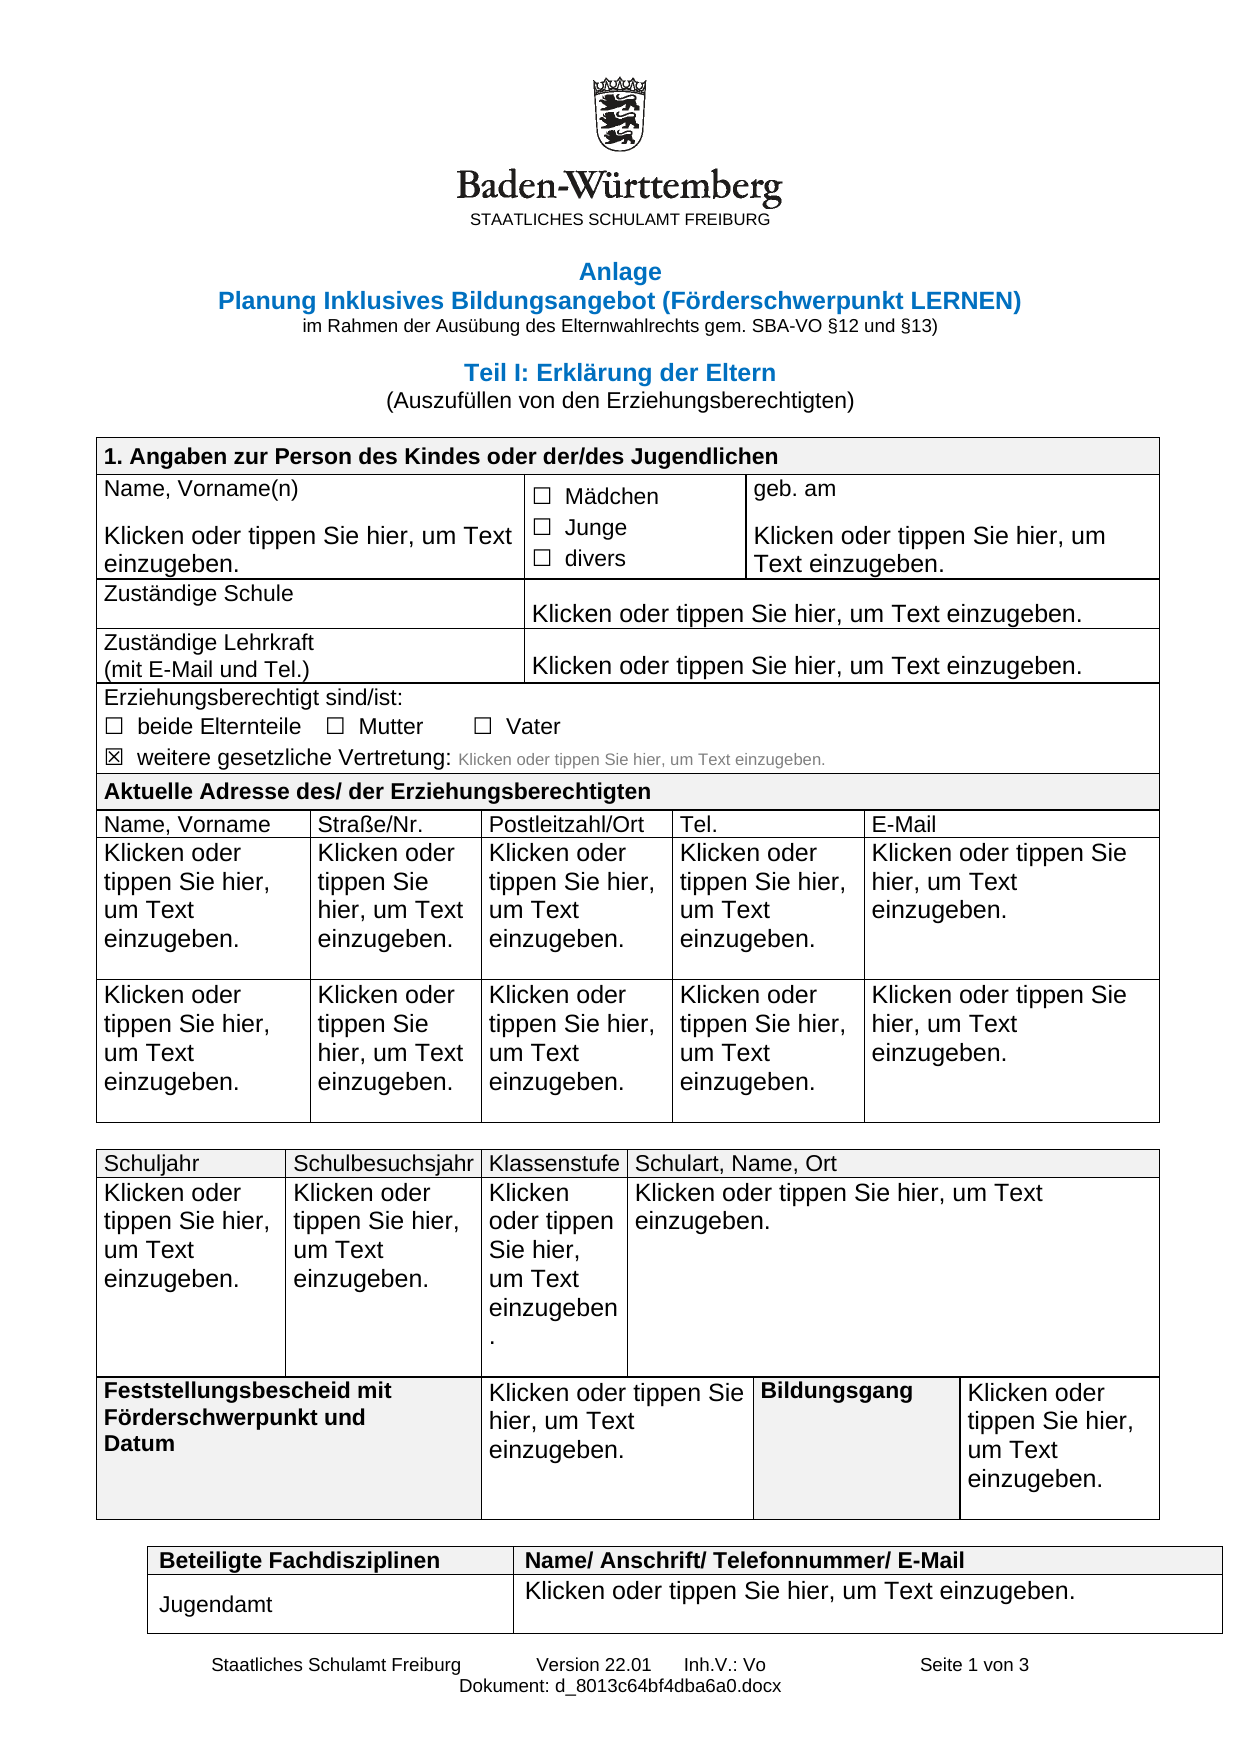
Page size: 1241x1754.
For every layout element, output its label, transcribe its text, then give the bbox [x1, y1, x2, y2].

table_cell [673, 980, 864, 1122]
table_cell [97, 980, 310, 1122]
table_cell [286, 1178, 481, 1376]
table_cell [482, 1178, 627, 1376]
table_cell Zuständige Lehrkraft (mit E-Mail und Tel.) [97, 629, 524, 682]
table_cell Bildungsgang [754, 1378, 959, 1519]
table_cell [482, 1378, 753, 1519]
text (Auszufüllen von den Erziehungsberechtigten) [148, 387, 1092, 413]
table_cell Name, Vorname [97, 811, 310, 837]
text Anlage [148, 257, 1092, 286]
table_header Beteiligte Fachdisziplinen [148, 1547, 513, 1574]
table_cell E-Mail [865, 811, 1159, 837]
table_cell [311, 980, 481, 1122]
table_cell Feststellungsbescheid mit Förderschwerpunkt und Datum [97, 1378, 481, 1519]
table_header Name/ Anschrift/ Telefonnummer/ E-Mail [514, 1547, 1222, 1574]
table_cell Aktuelle Adresse des/ der Erziehungsberechtigten [97, 774, 1159, 809]
table_cell [673, 838, 864, 979]
table_header Schulbesuchsjahr [286, 1150, 481, 1177]
table_header Schulart, Name, Ort [628, 1150, 1159, 1177]
text Teil I: Erklärung der Eltern [148, 358, 1092, 387]
table_cell Zuständige Schule [97, 580, 524, 628]
table_cell Mädchen Junge divers [525, 475, 745, 578]
table_cell Straße/Nr. [311, 811, 481, 837]
table_cell [97, 1178, 285, 1376]
table_cell [525, 580, 1159, 628]
table_cell [514, 1575, 1222, 1633]
table_cell Name, Vorname(n) [97, 475, 524, 578]
table_cell [865, 838, 1159, 979]
table_cell Tel. [673, 811, 864, 837]
table_cell Jugendamt [148, 1575, 513, 1633]
table_cell [525, 629, 1159, 682]
table_cell geb. am [747, 475, 1159, 578]
table_cell [628, 1178, 1159, 1376]
table_cell [97, 838, 310, 979]
table_header 1. Angaben zur Person des Kindes oder der/des Jugendlichen [97, 438, 1159, 474]
table_cell [865, 980, 1159, 1122]
text Planung Inklusives Bildungsangebot (Förderschwerpunkt LERNEN) [148, 286, 1092, 315]
table_cell [482, 980, 672, 1122]
picture [456, 73, 784, 210]
table_cell Postleitzahl/Ort [482, 811, 672, 837]
table_cell [482, 838, 672, 979]
table_header Schuljahr [97, 1150, 285, 1177]
table_header Klassenstufe [482, 1150, 627, 1177]
table_cell Erziehungsberechtigt sind/ist: beide Elternteile Mutter Vater weitere gesetzliche Vertretung: [97, 684, 1159, 772]
text im Rahmen der Ausübung des Elternwahlrechts gem. SBA-VO §12 und §13) [148, 315, 1092, 336]
table_cell [311, 838, 481, 979]
table_cell [961, 1378, 1159, 1519]
